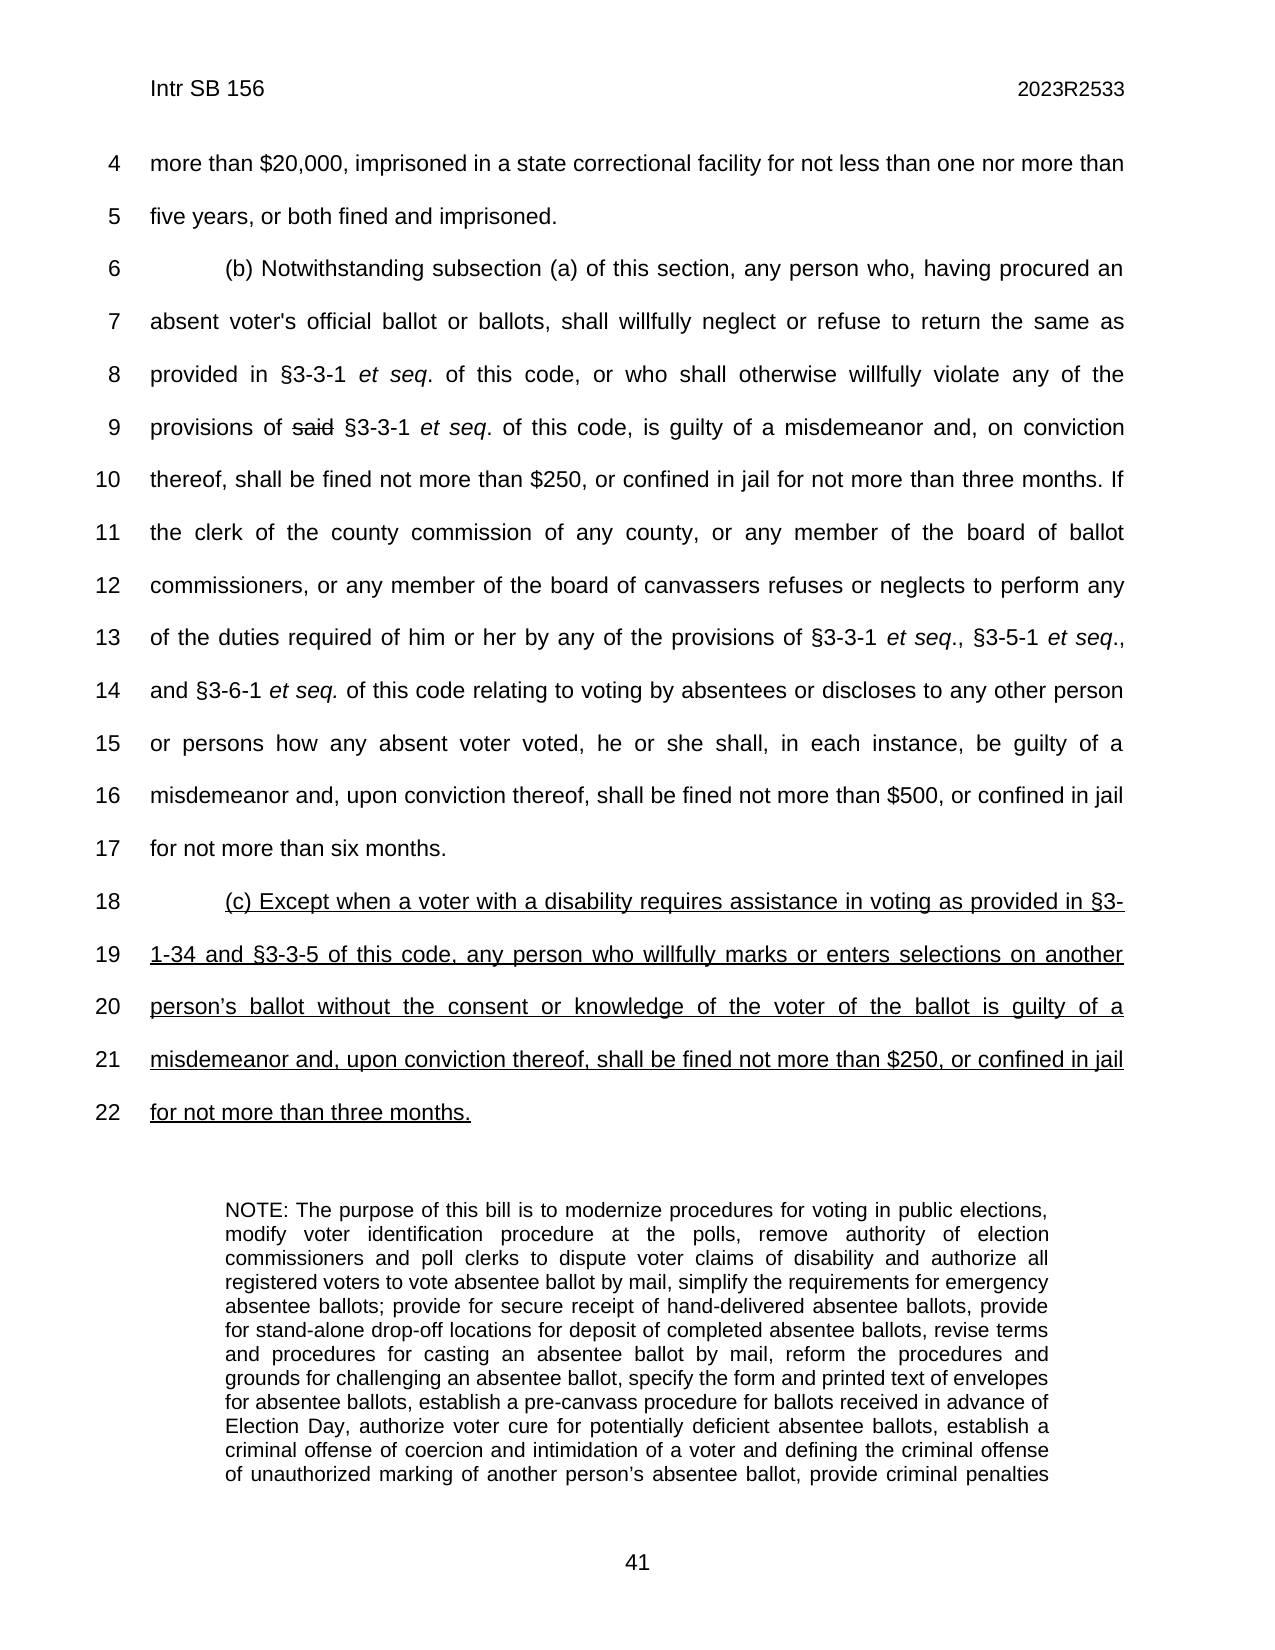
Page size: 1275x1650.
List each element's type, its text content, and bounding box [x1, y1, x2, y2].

text (c) Except when a voter with a disability requires assistance in voting as provided in §3-1-34 and §3-3-5 of this code, any person who willfully marks or enters selections on another person’s ballot without the consent or knowledge of the voter of the ballot is guilty of a misdemeanor and, upon conviction thereof, shall be fined not more than $250, or confined in jail for not more than three months. [150, 888, 1125, 1125]
text (b) Notwithstanding subsection (a) of this section, any person who, having procured an absent voter's official ballot or ballots, shall willfully neglect or refuse to return the same as provided in §3-3-1 et seq. of this code, or who shall otherwise willfully violate any of the provisions of said §3-3-1 et seq. of this code, is guilty of a misdemeanor and, on conviction thereof, shall be fined not more than $250, or confined in jail for not more than three months. If the clerk of the county commission of any county, or any member of the board of ballot commissioners, or any member of the board of canvassers refuses or neglects to perform any of the duties required of him or her by any of the provisions of §3-3-1 et seq., §3-5-1 et seq., and §3-6-1 et seq. of this code relating to voting by absentees or discloses to any other person or persons how any absent voter voted, he or she shall, in each instance, be guilty of a misdemeanor and, upon conviction thereof, shall be fined not more than $500, or confined in jail for not more than six months. [150, 255, 1125, 862]
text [150, 150, 1125, 229]
